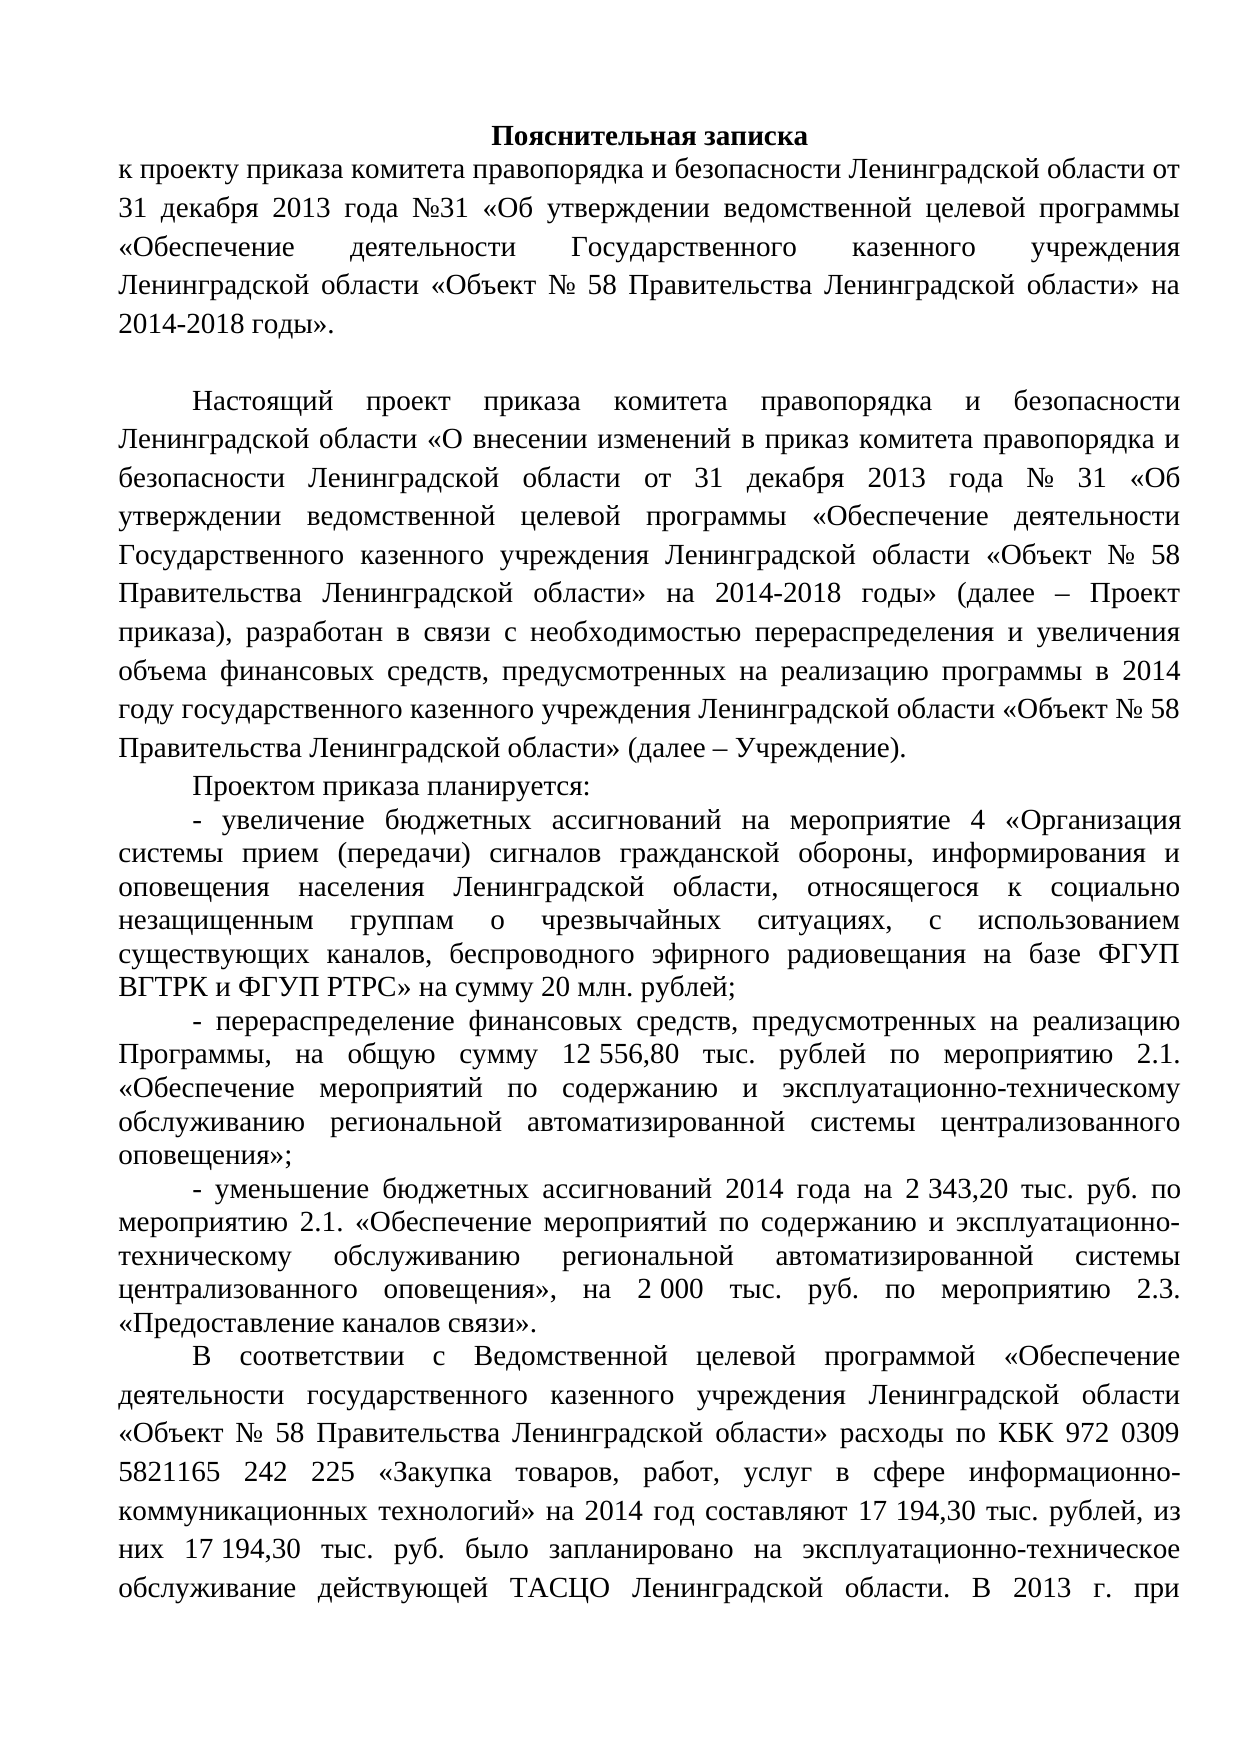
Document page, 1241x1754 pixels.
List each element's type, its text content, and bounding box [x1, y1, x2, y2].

text Настоящий проект приказа комитета правопорядка и безопасности Ленинградской области «О внесении изменений в приказ комитета правопорядка и безопасности Ленинградской области от 31 декабря 2013 года № 31 «Об утверждении ведомственной целевой программы «Обеспечение деятельности Государственного казенного учреждения Ленинградской области «Объект № 58 Правительства Ленинградской области» на 2014-2018 годы» (далее – Проект приказа), разработан в связи с необходимостью перераспределения и увеличения объема финансовых средств, предусмотренных на реализацию программы в 2014 году государственного казенного учреждения Ленинградской области «Объект № 58 Правительства Ленинградской области» (далее – Учреждение). [118, 383, 1181, 763]
text - увеличение бюджетных ассигнований на мероприятие 4 «Организация системы прием (передачи) сигналов гражданской обороны, информирования и оповещения населения Ленинградской области, относящегося к социально незащищенным группам о чрезвычайных ситуациях, с использованием существующих каналов, беспроводного эфирного радиовещания на базе ФГУП ВГТРК и ФГУП РТРС» на сумму 20 млн. рублей; [118, 802, 1181, 1003]
text - перераспределение финансовых средств, предусмотренных на реализацию Программы, на общую сумму 12 556,80 тыс. рублей по мероприятию 2.1. «Обеспечение мероприятий по содержанию и эксплуатационно-техническому обслуживанию региональной автоматизированной системы централизованного оповещения»; [118, 1003, 1181, 1171]
text к проекту приказа комитета правопорядка и безопасности Ленинградской области от 31 декабря 2013 года №31 «Об утверждении ведомственной целевой программы «Обеспечение деятельности Государственного казенного учреждения Ленинградской области «Объект № 58 Правительства Ленинградской области» на 2014-2018 годы». [118, 152, 1181, 339]
text - уменьшение бюджетных ассигнований 2014 года на 2 343,20 тыс. руб. по мероприятию 2.1. «Обеспечение мероприятий по содержанию и эксплуатационно-техническому обслуживанию региональной автоматизированной системы централизованного оповещения», на 2 000 тыс. руб. по мероприятию 2.3. «Предоставление каналов связи». [118, 1171, 1181, 1338]
text Пояснительная записка [118, 118, 1181, 152]
text Проектом приказа планируется: [118, 768, 1181, 802]
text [118, 1338, 1181, 1603]
